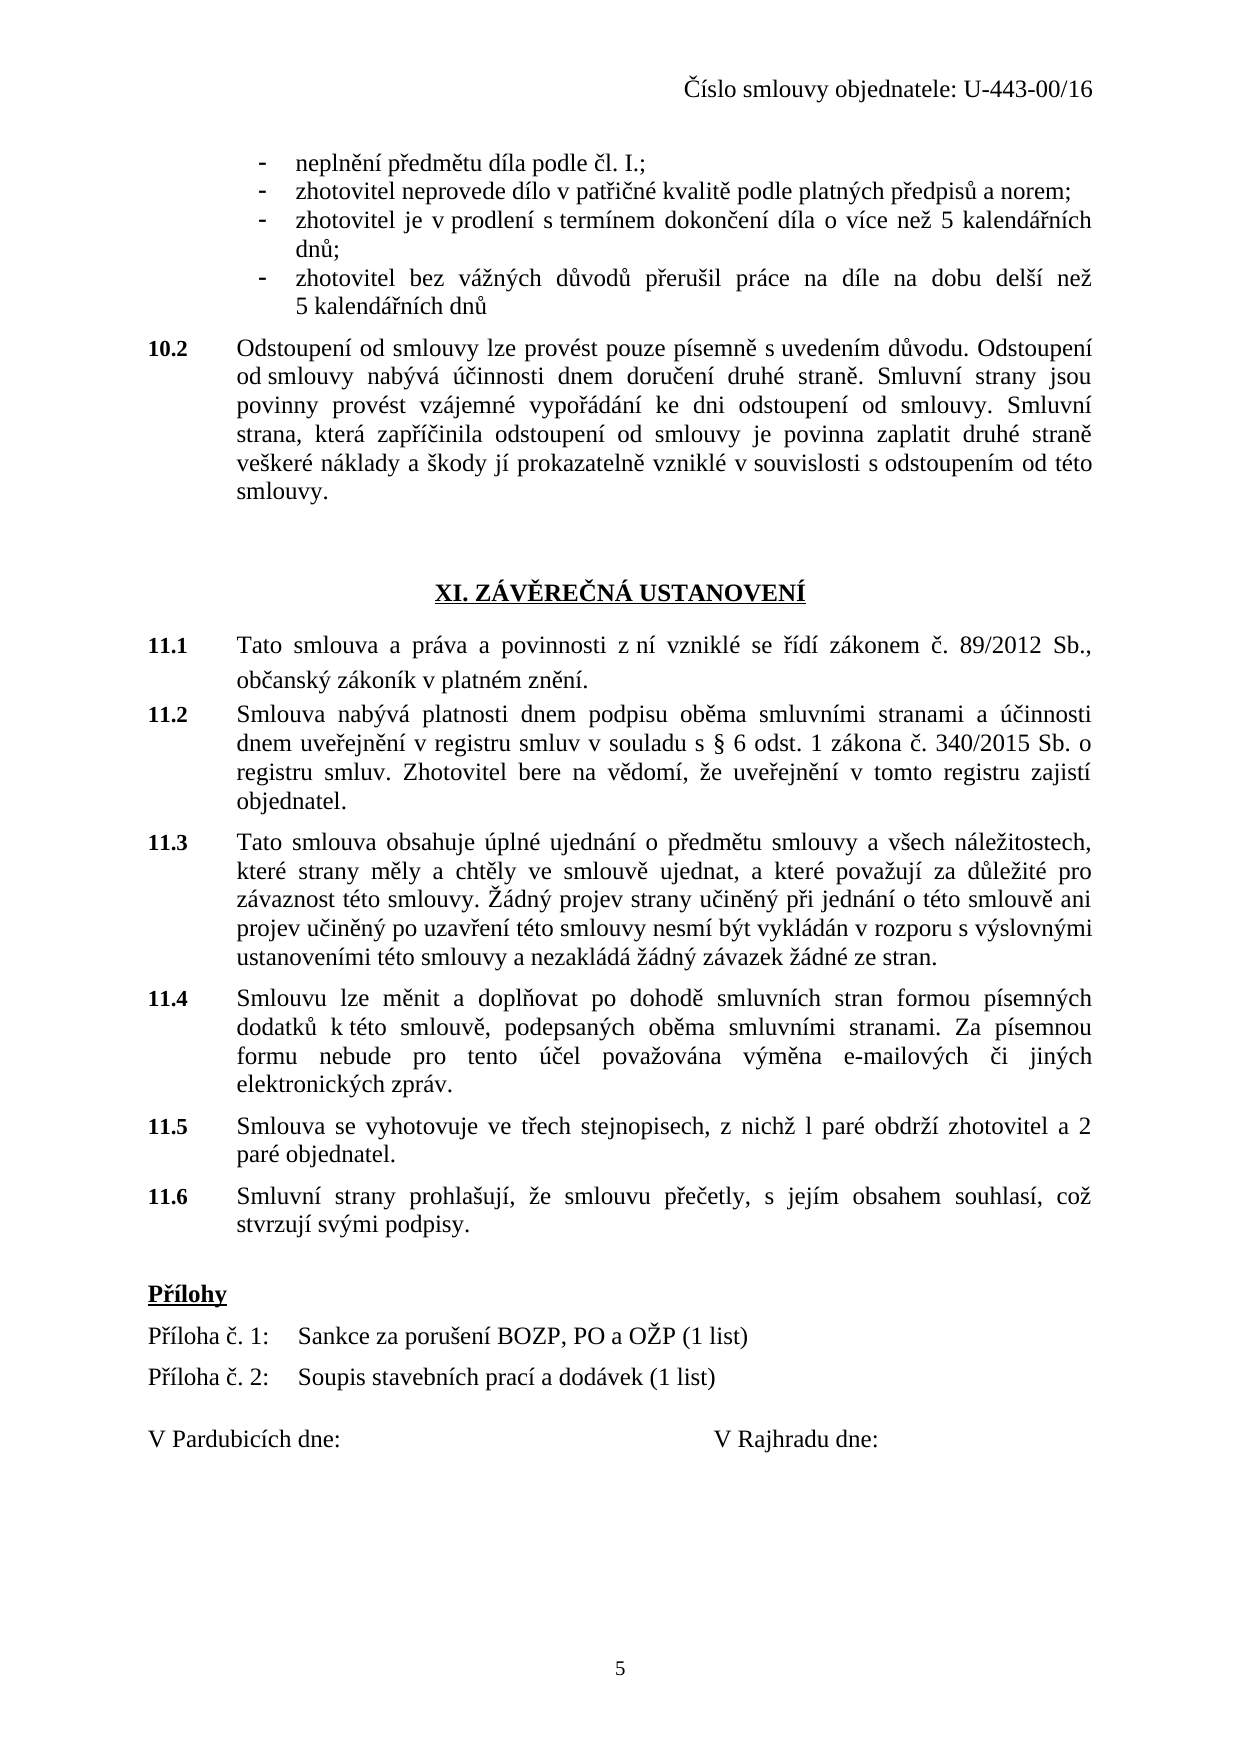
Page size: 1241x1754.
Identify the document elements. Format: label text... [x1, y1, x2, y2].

list Tato smlouva obsahuje úplné ujednání o předmětu smlouvy a všech náležitostech, které strany měly a chtěly ve smlouvě ujednat, a které považují za důležité pro závaznost této smlouvy. Žádný projev strany učiněný při jednání o této smlouvě ani projev učiněný po uzavření této smlouvy nesmí být vykládán v rozporu s výslovnými ustanoveními této smlouvy a nezakládá žádný závazek žádné ze stran. [148, 827, 1092, 971]
list Smlouva nabývá platnosti dnem podpisu oběma smluvními stranami a účinnosti dnem uveřejnění v registru smluv v souladu s § 6 odst. 1 zákona č. 340/2015 Sb. o registru smluv. Zhotovitel bere na vědomí, že uveřejnění v tomto registru zajistí objednatel. [148, 699, 1092, 814]
list zhotovitel bez vážných důvodů přerušil práce na díle na dobu delší než 5 kalendářních dnů [258, 263, 1092, 320]
list zhotovitel neprovede dílo v patřičné kvalitě podle platných předpisů a norem; [258, 176, 1092, 205]
subtitle XI. ZÁVĚREČNÁ USTANOVENÍ [148, 578, 1092, 606]
list Odstoupení od smlouvy lze provést pouze písemně s uvedením důvodu. Odstoupení od smlouvy nabývá účinnosti dnem doručení druhé straně. Smluvní strany jsou povinny provést vzájemné vypořádání ke dni odstoupení od smlouvy. Smluvní strana, která zapříčinila odstoupení od smlouvy je povinna zaplatit druhé straně veškeré náklady a škody jí prokazatelně vzniklé v souvislosti s odstoupením od této smlouvy. [148, 333, 1092, 505]
text Příloha č. 2: Soupis stavebních prací a dodávek (1 list) [148, 1362, 1092, 1391]
text Příloha č. 1: Sankce za porušení BOZP, PO a OŽP (1 list) [148, 1321, 1092, 1349]
list neplnění předmětu díla podle čl. I.; [258, 148, 1092, 176]
list Smlouva se vyhotovuje ve třech stejnopisech, z nichž l paré obdrží zhotovitel a 2 paré objednatel. [148, 1111, 1092, 1168]
list Smlouvu lze měnit a doplňovat po dohodě smluvních stran formou písemných dodatků k této smlouvě, podepsaných oběma smluvními stranami. Za písemnou formu nebude pro tento účel považována výměna e-mailových či jiných elektronických zpráv. [148, 983, 1092, 1098]
list Smluvní strany prohlašují, že smlouvu přečetly, s jejím obsahem souhlasí, což stvrzují svými podpisy. [148, 1181, 1092, 1238]
text V Pardubicích dne: V Rajhradu dne: [148, 1424, 1092, 1453]
text Přílohy [148, 1279, 1092, 1308]
list zhotovitel je v prodlení s termínem dokončení díla o více než 5 kalendářních dnů; [258, 205, 1092, 263]
list Tato smlouva a práva a povinnosti z ní vzniklé se řídí zákonem č. 89/2012 Sb., občanský zákoník v platném znění. [148, 631, 1092, 694]
